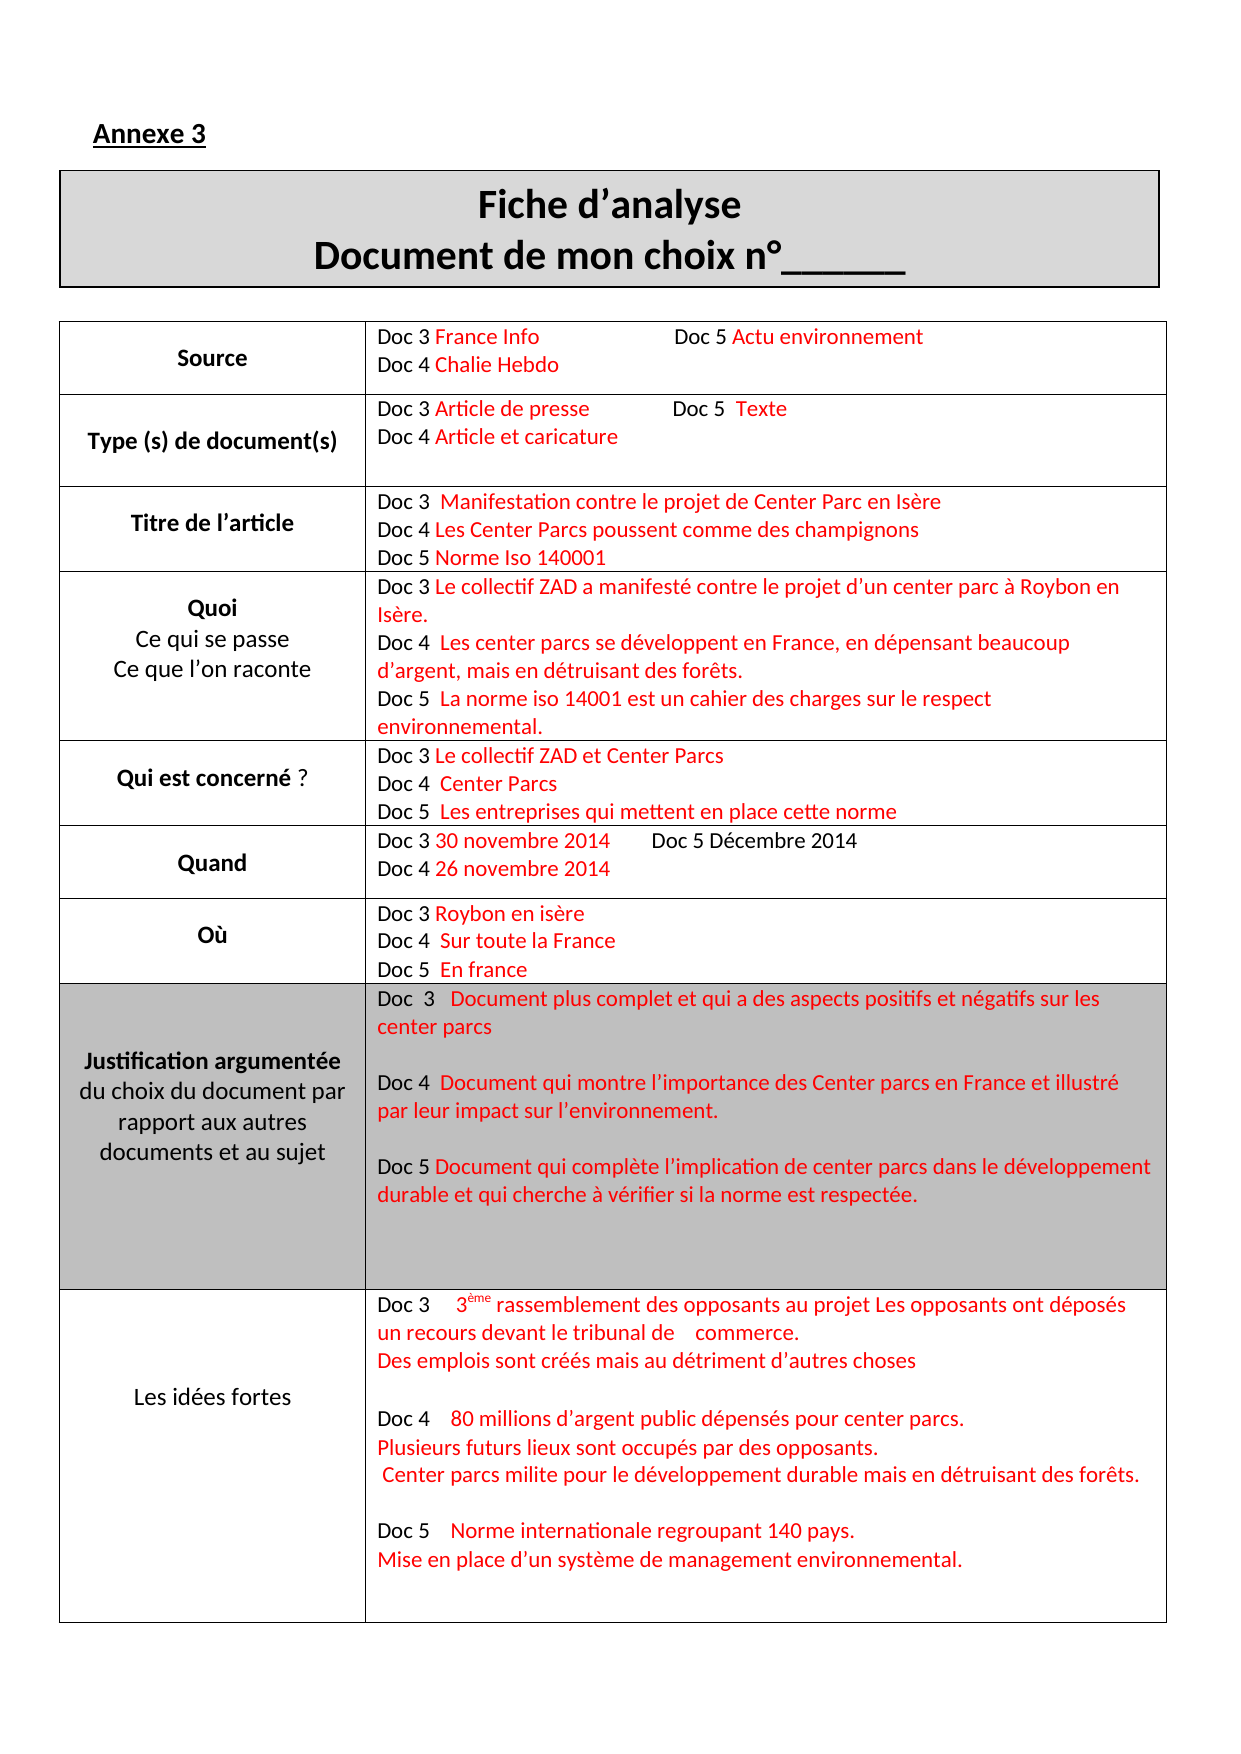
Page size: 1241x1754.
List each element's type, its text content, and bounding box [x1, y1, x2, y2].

table_cell Doc 3 Document plus complet et qui a des aspects positifs et négatifs sur les center parcs Doc 4 Document qui montre l’importance des Center parcs en France et illustré par leur impact sur l’environnement. Doc 5 Document qui complète l’implication de center parcs dans le développement durable et qui cherche à vérifier si la norme est respectée. [366, 984, 1166, 1289]
table_cell Les idées fortes [60, 1290, 365, 1622]
table_cell Quoi Ce qui se passe Ce que l’on raconte [60, 572, 365, 740]
table_cell Doc 3 Le collectif ZAD et Center Parcs Doc 4 Center Parcs Doc 5 Les entreprises qui mettent en place cette norme [366, 741, 1166, 825]
table_cell Doc 3 Manifestation contre le projet de Center Parc en Isère Doc 4 Les Center Parcs poussent comme des champignons Doc 5 Norme Iso 140001 [366, 487, 1166, 571]
table_cell Quand [60, 826, 365, 898]
table_cell Justification argumentée du choix du document par rapport aux autres documents et au sujet [60, 984, 365, 1289]
table_cell Qui est concerné ? [60, 741, 365, 825]
table_cell Doc 3 30 novembre 2014 Doc 5 Décembre 2014 Doc 4 26 novembre 2014 [366, 826, 1166, 898]
table_cell Doc 3 Le collectif ZAD a manifesté contre le projet d’un center parc à Roybon en Isère. Doc 4 Les center parcs se développent en France, en dépensant beaucoup d’argent, mais en détruisant des forêts. Doc 5 La norme iso 14001 est un cahier des charges sur le respect environnemental. [366, 572, 1166, 740]
table_cell Type (s) de document(s) [60, 395, 365, 486]
table_header Doc 3 France Info Doc 5 Actu environnement Doc 4 Chalie Hebdo [366, 322, 1166, 393]
table_cell Doc 3 Roybon en isère Doc 4 Sur toute la France Doc 5 En france [366, 899, 1166, 983]
table_cell Titre de l’article [60, 487, 365, 571]
table_cell Doc 3 3ème rassemblement des opposants au projet Les opposants ont déposés un recours devant le tribunal de commerce. Des emplois sont créés mais au détriment d’autres choses Doc 4 80 millions d’argent public dépensés pour center parcs. Plusieurs futurs lieux sont occupés par des opposants. Center parcs milite pour le développement durable mais en détruisant des forêts. Doc 5 Norme internationale regroupant 140 pays. Mise en place d’un système de management environnemental. [366, 1290, 1166, 1622]
table_header Source [60, 322, 365, 393]
table_cell Doc 3 Article de presse Doc 5 Texte Doc 4 Article et caricature [366, 395, 1166, 486]
table_cell Où [60, 899, 365, 983]
